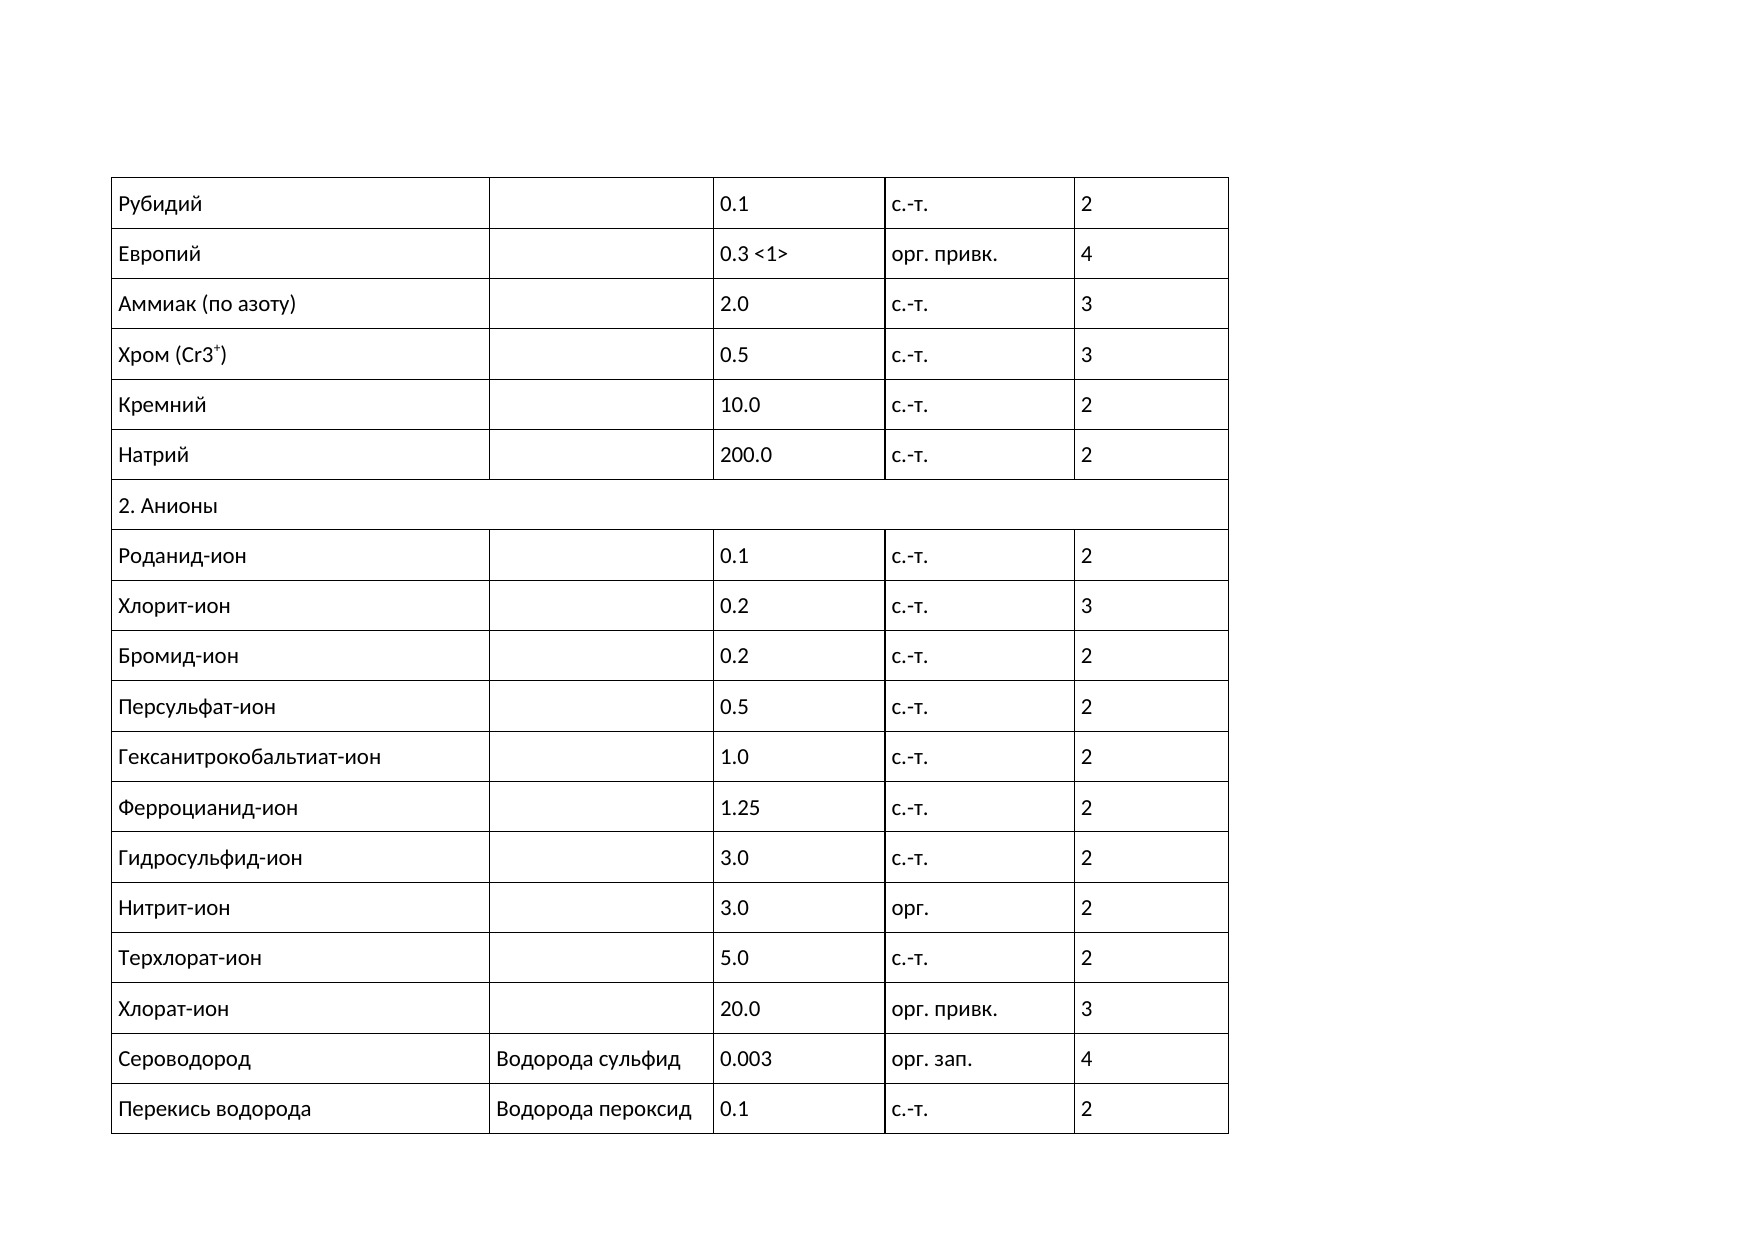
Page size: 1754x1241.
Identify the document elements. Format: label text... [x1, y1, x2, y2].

table_cell 3.0 [714, 883, 884, 932]
table_cell Европий [112, 229, 489, 278]
table_cell с.-т. [886, 279, 1074, 328]
table_cell с.-т. [886, 933, 1074, 982]
table_cell 2.0 [714, 279, 884, 328]
table_cell Аммиак (по азоту) [112, 279, 489, 328]
table_cell 2 [1075, 631, 1228, 680]
table_cell Персульфат-ион [112, 681, 489, 731]
table_cell 200.0 [714, 430, 884, 479]
table_cell Роданид-ион [112, 530, 489, 580]
table_cell 0.1 [714, 530, 884, 580]
table_cell Хлорит-ион [112, 581, 489, 630]
table_cell с.-т. [886, 329, 1074, 378]
table_cell орг. привк. [886, 229, 1074, 278]
table_cell Сероводород [112, 1034, 489, 1083]
table_cell 0.2 [714, 631, 884, 680]
table_cell Рубидий [112, 178, 489, 227]
table_cell [490, 329, 713, 378]
table_cell 4 [1075, 1034, 1228, 1083]
table_cell Гексанитрокобальтиат-ион [112, 732, 489, 781]
table_cell [490, 782, 713, 831]
table_cell Натрий [112, 430, 489, 479]
table_cell 2 [1075, 681, 1228, 731]
table_cell 3 [1075, 983, 1228, 1032]
table_cell [490, 530, 713, 580]
table_cell с.-т. [886, 681, 1074, 731]
table_cell 20.0 [714, 983, 884, 1032]
table_cell 0.5 [714, 681, 884, 731]
table_cell Бромид-ион [112, 631, 489, 680]
table_cell 2 [1075, 380, 1228, 429]
table_cell 3.0 [714, 832, 884, 882]
table_cell Гидросульфид-ион [112, 832, 489, 882]
table_cell с.-т. [886, 581, 1074, 630]
table_cell 0.2 [714, 581, 884, 630]
table_cell 2 [1075, 933, 1228, 982]
table_cell [490, 933, 713, 982]
table_cell 5.0 [714, 933, 884, 982]
table_cell 2 [1075, 530, 1228, 580]
table_cell 2 [1075, 178, 1228, 227]
table_cell 0.5 [714, 329, 884, 378]
table_cell с.-т. [886, 732, 1074, 781]
table_cell [490, 229, 713, 278]
table_cell [490, 279, 713, 328]
table_cell [490, 681, 713, 731]
table_cell 2 [1075, 732, 1228, 781]
table_cell [490, 178, 713, 227]
table_cell Перекись водорода [112, 1084, 489, 1133]
table_cell орг. [886, 883, 1074, 932]
table_cell [490, 832, 713, 882]
table_cell с.-т. [886, 1084, 1074, 1133]
table_cell с.-т. [886, 430, 1074, 479]
table_cell [490, 732, 713, 781]
table_cell 3 [1075, 329, 1228, 378]
table_cell с.-т. [886, 530, 1074, 580]
table_cell 2 [1075, 782, 1228, 831]
table_cell Водорода пероксид [490, 1084, 713, 1133]
table_cell [490, 581, 713, 630]
table_cell 0.1 [714, 1084, 884, 1133]
table_cell 2 [1075, 1084, 1228, 1133]
table_cell 3 [1075, 581, 1228, 630]
table_cell 1.25 [714, 782, 884, 831]
table_cell [490, 430, 713, 479]
table_cell Нитрит-ион [112, 883, 489, 932]
table_cell 3 [1075, 279, 1228, 328]
table_cell [490, 631, 713, 680]
table_cell 2 [1075, 430, 1228, 479]
table_cell с.-т. [886, 782, 1074, 831]
table_cell [490, 983, 713, 1032]
table_cell Хлорат-ион [112, 983, 489, 1032]
table_cell 2 [1075, 832, 1228, 882]
table_cell 0.3 <1> [714, 229, 884, 278]
table_cell с.-т. [886, 631, 1074, 680]
table_cell Ферроцианид-ион [112, 782, 489, 831]
table_cell [490, 883, 713, 932]
table_cell с.-т. [886, 832, 1074, 882]
table_cell с.-т. [886, 380, 1074, 429]
table_cell 1.0 [714, 732, 884, 781]
table_cell Хром (Сr3+) [112, 329, 489, 378]
table_cell орг. привк. [886, 983, 1074, 1032]
table_cell 0.003 [714, 1034, 884, 1083]
table_cell 0.1 [714, 178, 884, 227]
table_cell 2 [1075, 883, 1228, 932]
table_cell 4 [1075, 229, 1228, 278]
table_cell с.-т. [886, 178, 1074, 227]
table_cell 2. Анионы [112, 480, 1228, 529]
table_cell [490, 380, 713, 429]
table_cell орг. зап. [886, 1034, 1074, 1083]
table_cell Терхлорат-ион [112, 933, 489, 982]
table_cell Водорода сульфид [490, 1034, 713, 1083]
table_cell Кремний [112, 380, 489, 429]
table_cell 10.0 [714, 380, 884, 429]
